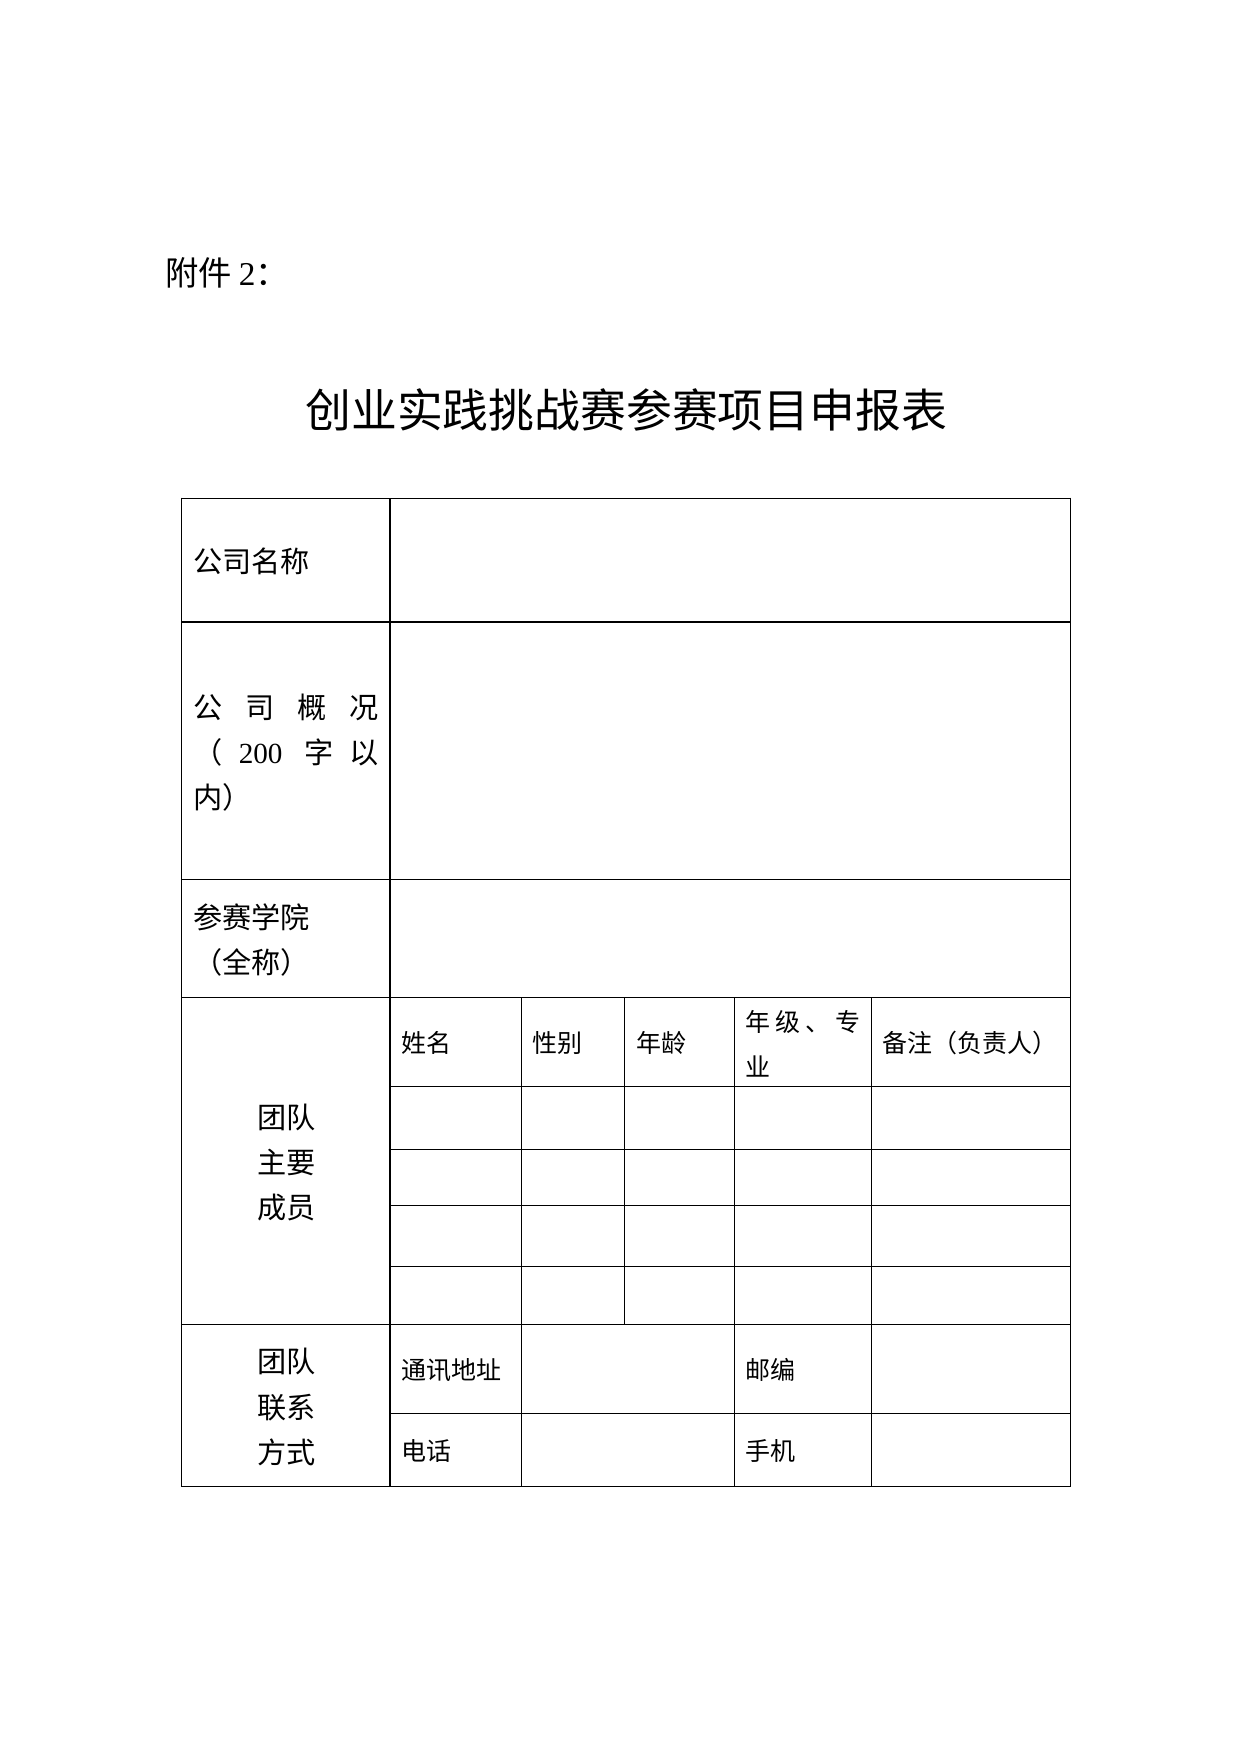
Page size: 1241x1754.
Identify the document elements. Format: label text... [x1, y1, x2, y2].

table_cell [522, 1414, 734, 1486]
table_cell [872, 1087, 1070, 1149]
table_cell 手机 [735, 1414, 871, 1486]
table_cell 团队 主要 成员 [182, 998, 389, 1324]
table_cell [872, 1206, 1070, 1266]
table_cell 团队 联系 方式 [182, 1325, 389, 1486]
title 创业实践挑战赛参赛项目申报表 [165, 362, 1087, 452]
table_cell [391, 1150, 521, 1205]
table_cell [872, 1325, 1070, 1412]
table_header [391, 499, 1070, 621]
table_cell [625, 1087, 734, 1149]
table_cell [391, 623, 1070, 879]
table_cell 邮编 [735, 1325, 871, 1412]
table_cell [391, 1087, 521, 1149]
table_cell [872, 1414, 1070, 1486]
table_cell 年级、专业 [735, 998, 871, 1086]
table_cell [391, 1206, 521, 1266]
table_cell 通讯地址 [391, 1325, 521, 1412]
table_cell [872, 1267, 1070, 1324]
table_cell 备注（负责人） [872, 998, 1070, 1086]
table_cell [522, 1267, 624, 1324]
table_cell [735, 1150, 871, 1205]
table_cell [391, 1267, 521, 1324]
table_cell [522, 1325, 734, 1412]
table_cell [522, 1206, 624, 1266]
table_cell [735, 1206, 871, 1266]
table_header 公司名称 [182, 499, 389, 621]
table_cell [872, 1150, 1070, 1205]
table_cell [625, 1150, 734, 1205]
table_cell 参赛学院 （全称） [182, 880, 389, 997]
table_cell [735, 1087, 871, 1149]
text 附件2： [165, 226, 1087, 316]
table_cell [735, 1267, 871, 1324]
table_cell 性别 [522, 998, 624, 1086]
table_cell 公司概况（200字以内） [182, 623, 389, 879]
table_cell [522, 1150, 624, 1205]
table_cell 年龄 [625, 998, 734, 1086]
table_cell 电话 [391, 1414, 521, 1486]
table_cell [522, 1087, 624, 1149]
table_cell 姓名 [391, 998, 521, 1086]
table_cell [625, 1206, 734, 1266]
table_cell [625, 1267, 734, 1324]
table_cell [391, 880, 1070, 997]
